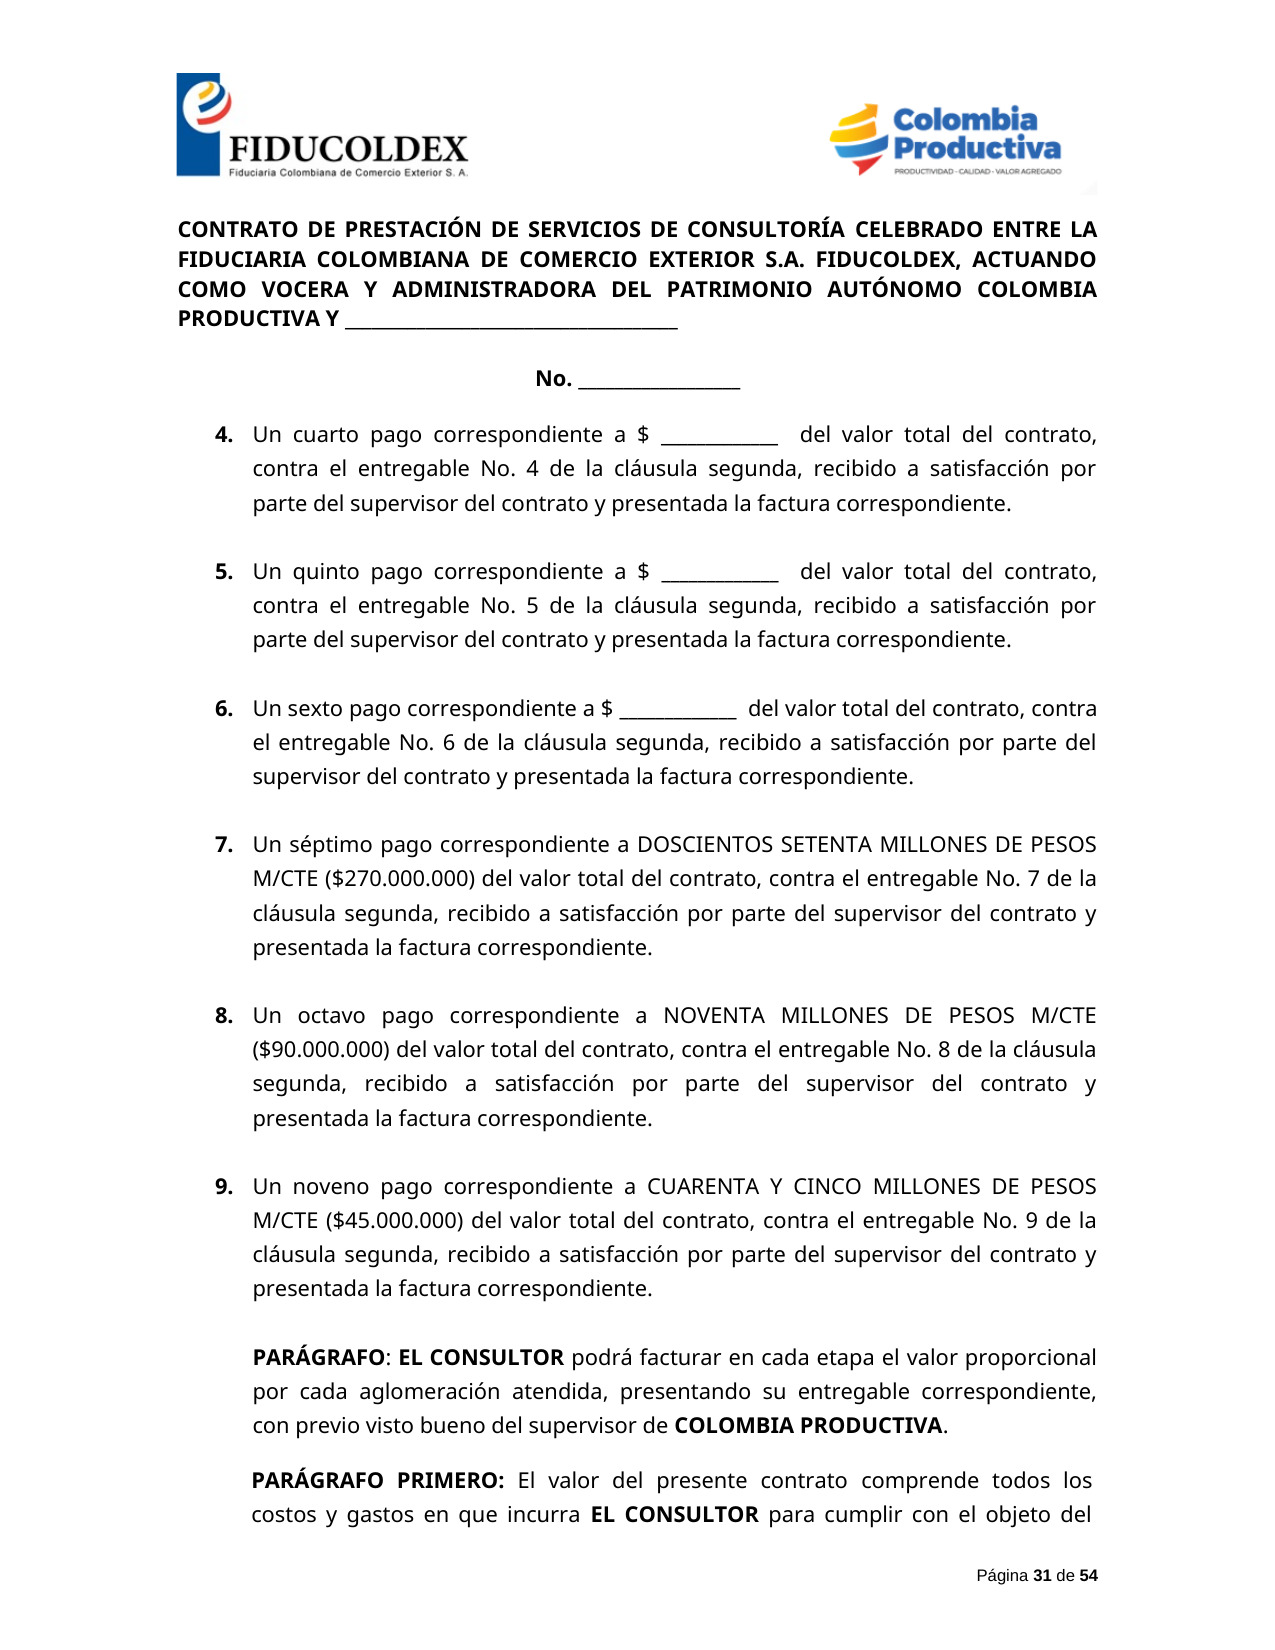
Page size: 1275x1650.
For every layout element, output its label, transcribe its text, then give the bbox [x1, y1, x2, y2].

list PARÁGRAFO: EL CONSULTOR podrá facturar en cada etapa el valor proporcional por cada aglomeración atendida, presentando su entregable correspondiente, con previo visto bueno del supervisor de COLOMBIA PRODUCTIVA. [252, 1342, 1098, 1440]
list Un quinto pago correspondiente a $ _____________ del valor total del contrato, contra el entregable No. 5 de la cláusula segunda, recibido a satisfacción por parte del supervisor del contrato y presentada la factura correspondiente. [215, 556, 1098, 654]
list Un séptimo pago correspondiente a DOSCIENTOS SETENTA MILLONES DE PESOS M/CTE ($270.000.000) del valor total del contrato, contra el entregable No. 7 de la cláusula segunda, recibido a satisfacción por parte del supervisor del contrato y presentada la factura correspondiente. [215, 829, 1098, 961]
list Un sexto pago correspondiente a $ _____________ del valor total del contrato, contra el entregable No. 6 de la cláusula segunda, recibido a satisfacción por parte del supervisor del contrato y presentada la factura correspondiente. [215, 692, 1098, 791]
picture [176, 73, 469, 179]
list Un noveno pago correspondiente a CUARENTA Y CINCO MILLONES DE PESOS M/CTE ($45.000.000) del valor total del contrato, contra el entregable No. 9 de la cláusula segunda, recibido a satisfacción por parte del supervisor del contrato y presentada la factura correspondiente. [215, 1171, 1098, 1303]
list Un octavo pago correspondiente a NOVENTA MILLONES DE PESOS M/CTE ($90.000.000) del valor total del contrato, contra el entregable No. 8 de la cláusula segunda, recibido a satisfacción por parte del supervisor del contrato y presentada la factura correspondiente. [215, 1000, 1098, 1132]
picture [799, 74, 1098, 195]
list Un cuarto pago correspondiente a $ _____________ del valor total del contrato, contra el entregable No. 4 de la cláusula segunda, recibido a satisfacción por parte del supervisor del contrato y presentada la factura correspondiente. [215, 419, 1098, 517]
